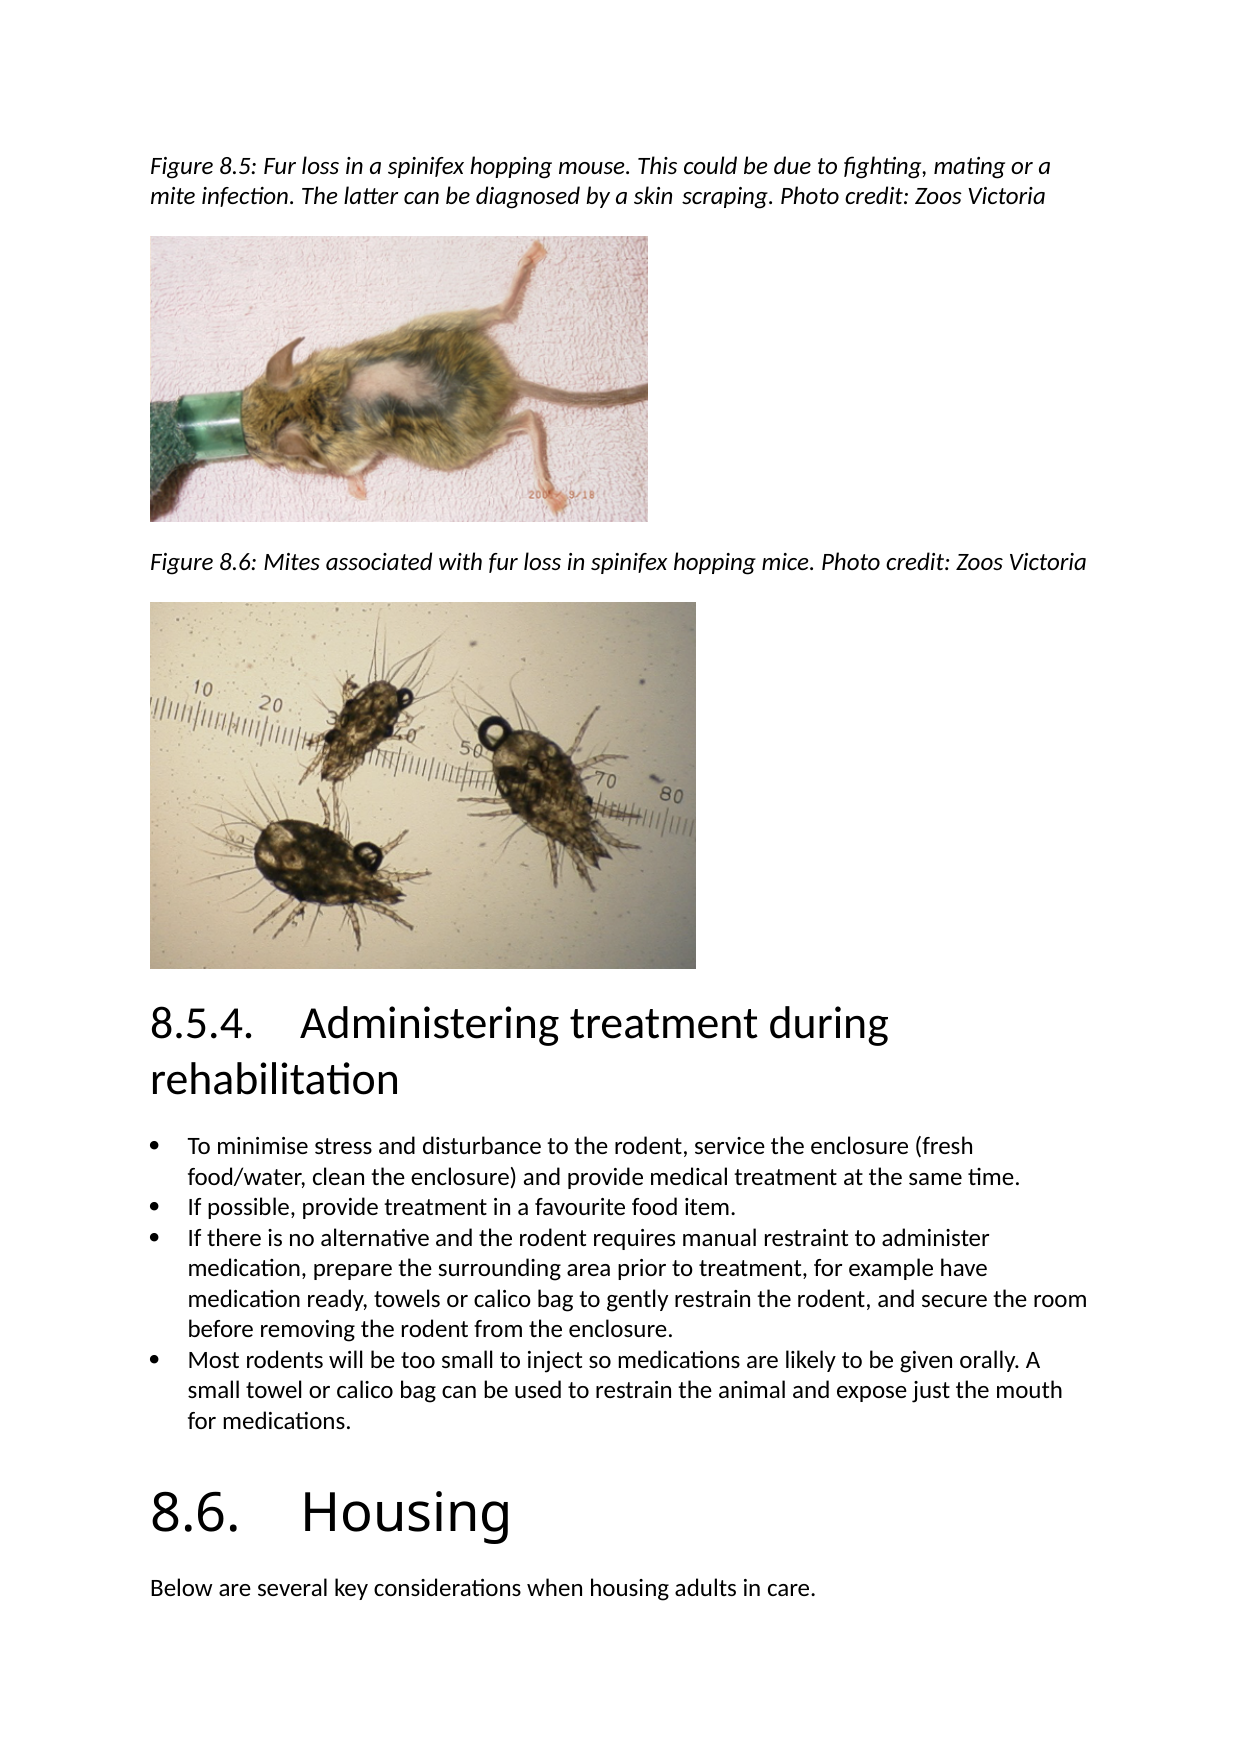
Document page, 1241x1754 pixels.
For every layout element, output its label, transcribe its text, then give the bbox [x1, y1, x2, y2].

list If possible, provide treatment in a favourite food item. [150, 1192, 1090, 1222]
text Figure 8.6: Mites associated with fur loss in spinifex hopping mice. Photo credit: Zoos Victoria [150, 546, 1090, 577]
picture [150, 602, 696, 969]
list To minimise stress and disturbance to the rodent, service the enclosure (fresh food/water, clean the enclosure) and provide medical treatment at the same time. [150, 1131, 1090, 1192]
subtitle 8.5.4. Administering treatment during rehabilitation [150, 994, 1090, 1106]
text Below are several key considerations when housing adults in care. [150, 1572, 1090, 1602]
list If there is no alternative and the rodent requires manual restraint to administer medication, prepare the surrounding area prior to treatment, for example have medication ready, towels or calico bag to gently restrain the rodent, and secure the room before removing the rodent from the enclosure. [150, 1222, 1090, 1344]
text Figure 8.5: Fur loss in a spinifex hopping mouse. This could be due to fighting, mating or a mite infection. The latter can be diagnosed by a skin scraping. Photo credit: Zoos Victoria [150, 150, 1090, 211]
picture [150, 236, 648, 522]
list Most rodents will be too small to inject so medications are likely to be given orally. A small towel or calico bag can be used to restrain the animal and expose just the mouth for medications. [150, 1344, 1090, 1436]
subtitle 8.6. Housing [150, 1473, 1090, 1547]
